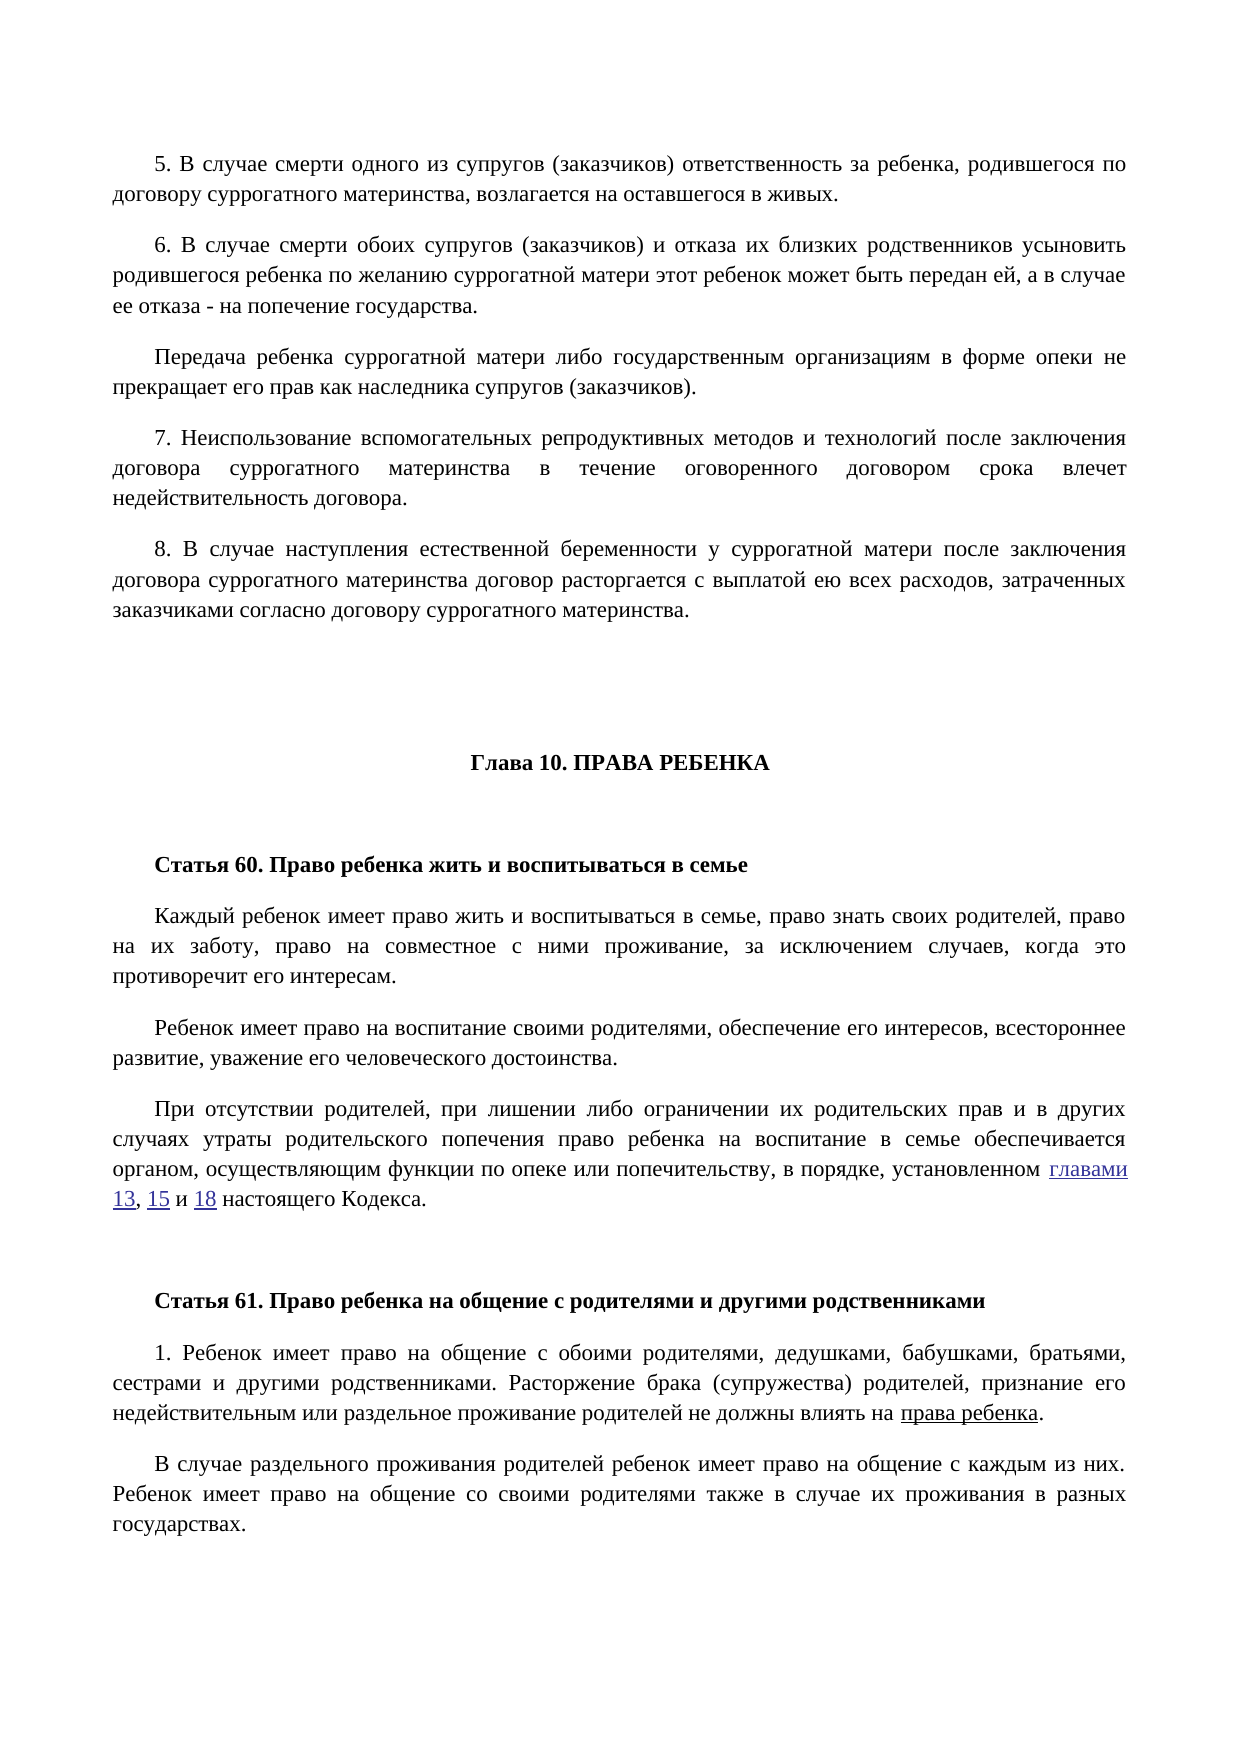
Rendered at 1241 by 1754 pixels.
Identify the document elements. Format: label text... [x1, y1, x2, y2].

text Глава 10. ПРАВА РЕБЕНКА [112, 749, 1128, 775]
text В случае раздельного проживания родителей ребенок имеет право на общение с каждым из них. Ребенок имеет право на общение со своими родителями также в случае их проживания в разных государствах. [112, 1450, 1128, 1537]
text Передача ребенка суррогатной матери либо государственным организациям в форме опеки не прекращает его прав как наследника супругов (заказчиков). [112, 343, 1128, 399]
text Статья 61. Право ребенка на общение с родителями и другими родственниками [154, 1287, 1128, 1314]
text 6. В случае смерти обоих супругов (заказчиков) и отказа их близких родственников усыновить родившегося ребенка по желанию суррогатной матери этот ребенок может быть передан ей, а в случае ее отказа - на попечение государства. [112, 231, 1128, 318]
text 7. Неиспользование вспомогательных репродуктивных методов и технологий после заключения договора суррогатного материнства в течение оговоренного договором срока влечет недействительность договора. [112, 424, 1128, 511]
text Ребенок имеет право на воспитание своими родителями, обеспечение его интересов, всестороннее развитие, уважение его человеческого достоинства. [112, 1013, 1128, 1070]
text Статья 60. Право ребенка жить и воспитываться в семье [154, 851, 1128, 877]
text 5. В случае смерти одного из супругов (заказчиков) ответственность за ребенка, родившегося по договору суррогатного материнства, возлагается на оставшегося в живых. [112, 150, 1128, 207]
text Каждый ребенок имеет право жить и воспитываться в семье, право знать своих родителей, право на их заботу, право на совместное с ними проживание, за исключением случаев, когда это противоречит его интересам. [112, 902, 1128, 989]
text 8. В случае наступления естественной беременности у суррогатной матери после заключения договора суррогатного материнства договор расторгается с выплатой ею всех расходов, затраченных заказчиками согласно договору суррогатного материнства. [112, 535, 1128, 622]
text 1. Ребенок имеет право на общение с обоими родителями, дедушками, бабушками, братьями, сестрами и другими родственниками. Расторжение брака (супружества) родителей, признание его недействительным или раздельное проживание родителей не должны влиять на права ребенка. [112, 1338, 1128, 1425]
text При отсутствии родителей, при лишении либо ограничении их родительских прав и в других случаях утраты родительского попечения право ребенка на воспитание в семье обеспечивается органом, осуществляющим функции по опеке или попечительству, в порядке, установленном главами 13, 15 и 18 настоящего Кодекса. [112, 1095, 1128, 1212]
